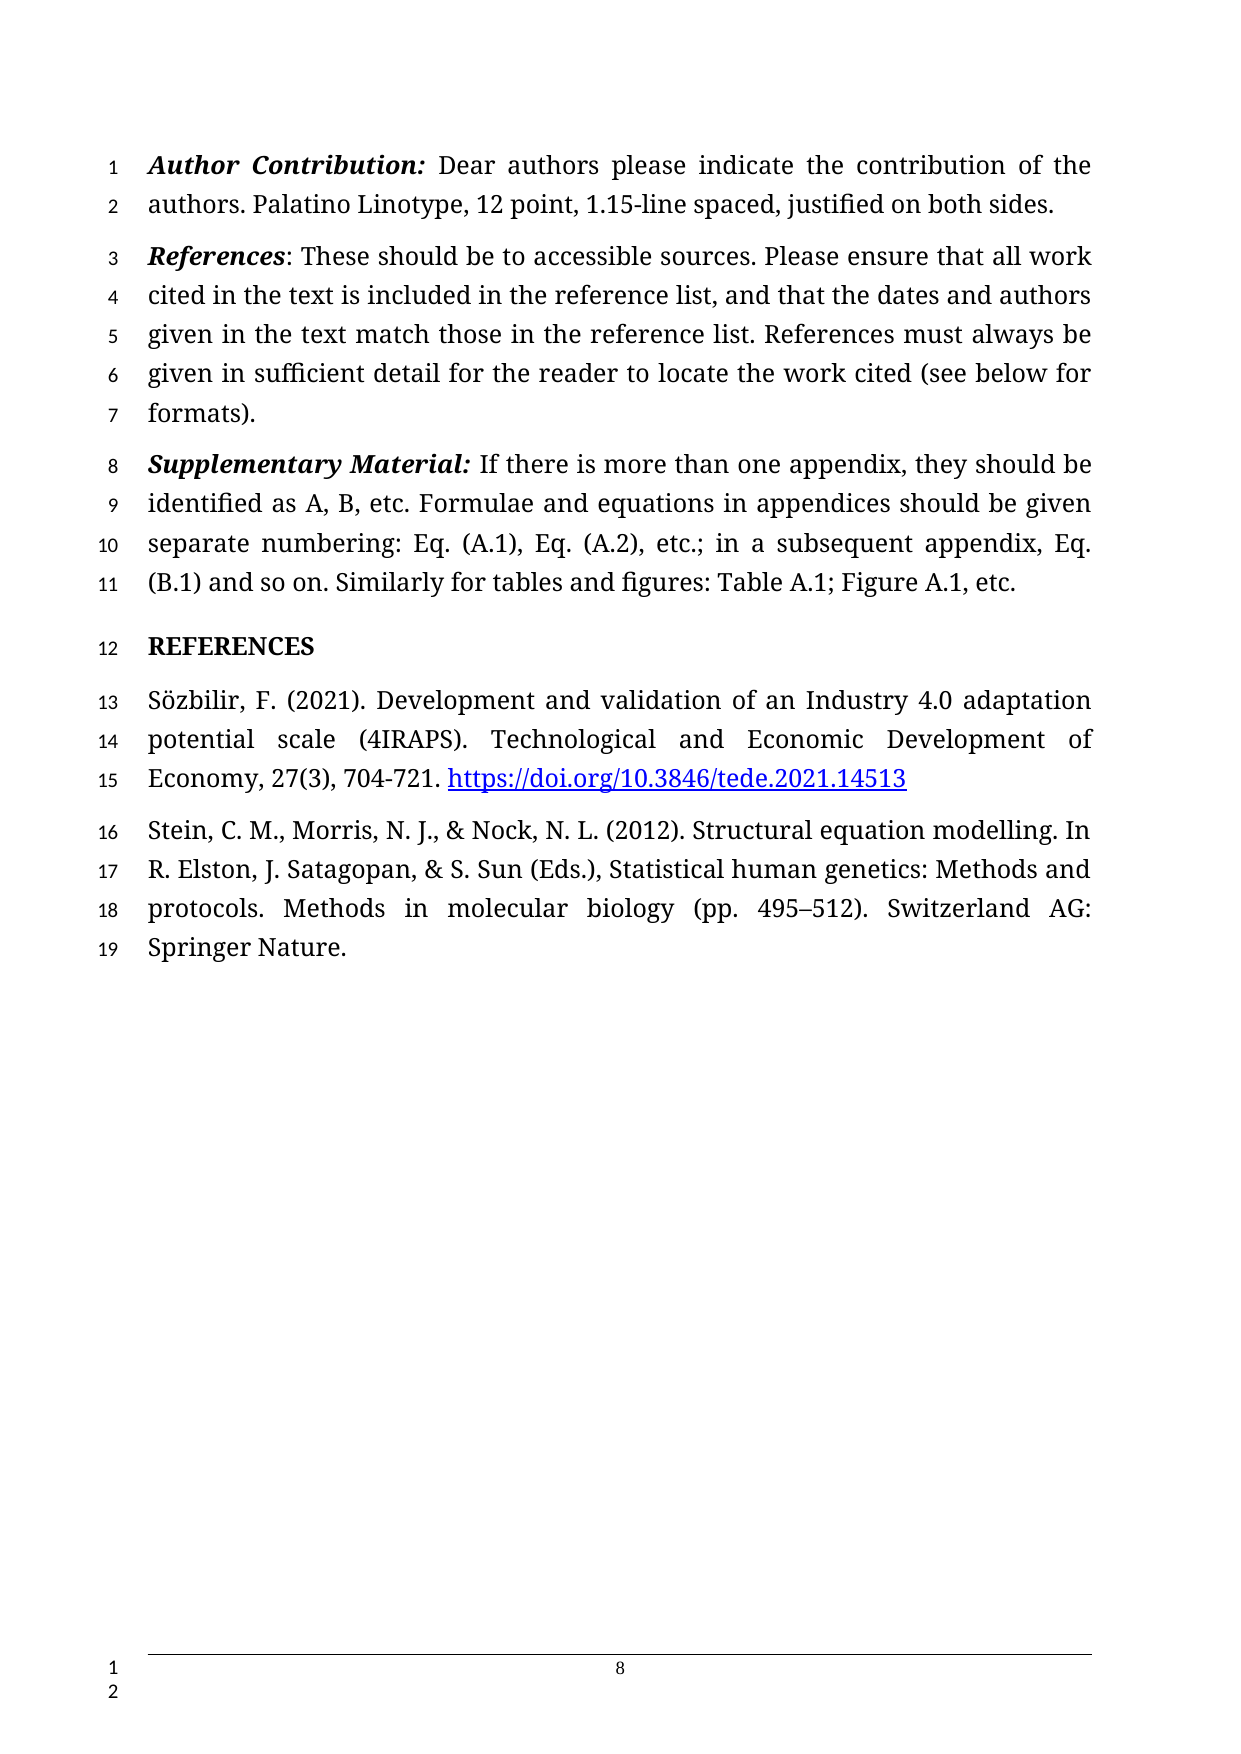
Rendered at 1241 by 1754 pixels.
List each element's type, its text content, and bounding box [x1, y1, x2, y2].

text References: These should be to accessible sources. Please ensure that all work cited in the text is included in the reference list, and that the dates and authors given in the text match those in the reference list. References must always be given in sufficient detail for the reader to locate the work cited (see below for formats). [148, 238, 1092, 429]
text Sözbilir, F. (2021). Development and validation of an Industry 4.0 adaptation potential scale (4IRAPS). Technological and Economic Development of Economy, 27(3), 704-721. https://doi.org/10.3846/tede.2021.14513 [148, 682, 1092, 795]
text Author Contribution: Dear authors please indicate the contribution of the authors. Palatino Linotype, 12 point, 1.15-line spaced, justified on both sides. [148, 148, 1092, 221]
subtitle REFERENCES [148, 628, 1092, 663]
text Supplementary Material: If there is more than one appendix, they should be identified as A, B, etc. Formulae and equations in appendices should be given separate numbering: Eq. (A.1), Eq. (A.2), etc.; in a subsequent appendix, Eq. (B.1) and so on. Similarly for tables and figures: Table A.1; Figure A.1, etc. [148, 447, 1092, 598]
text Stein, C. M., Morris, N. J., & Nock, N. L. (2012). Structural equation modelling. In R. Elston, J. Satagopan, & S. Sun (Eds.), Statistical human genetics: Methods and protocols. Methods in molecular biology (pp. 495–512). Switzerland AG: Springer Nature. [148, 812, 1092, 964]
